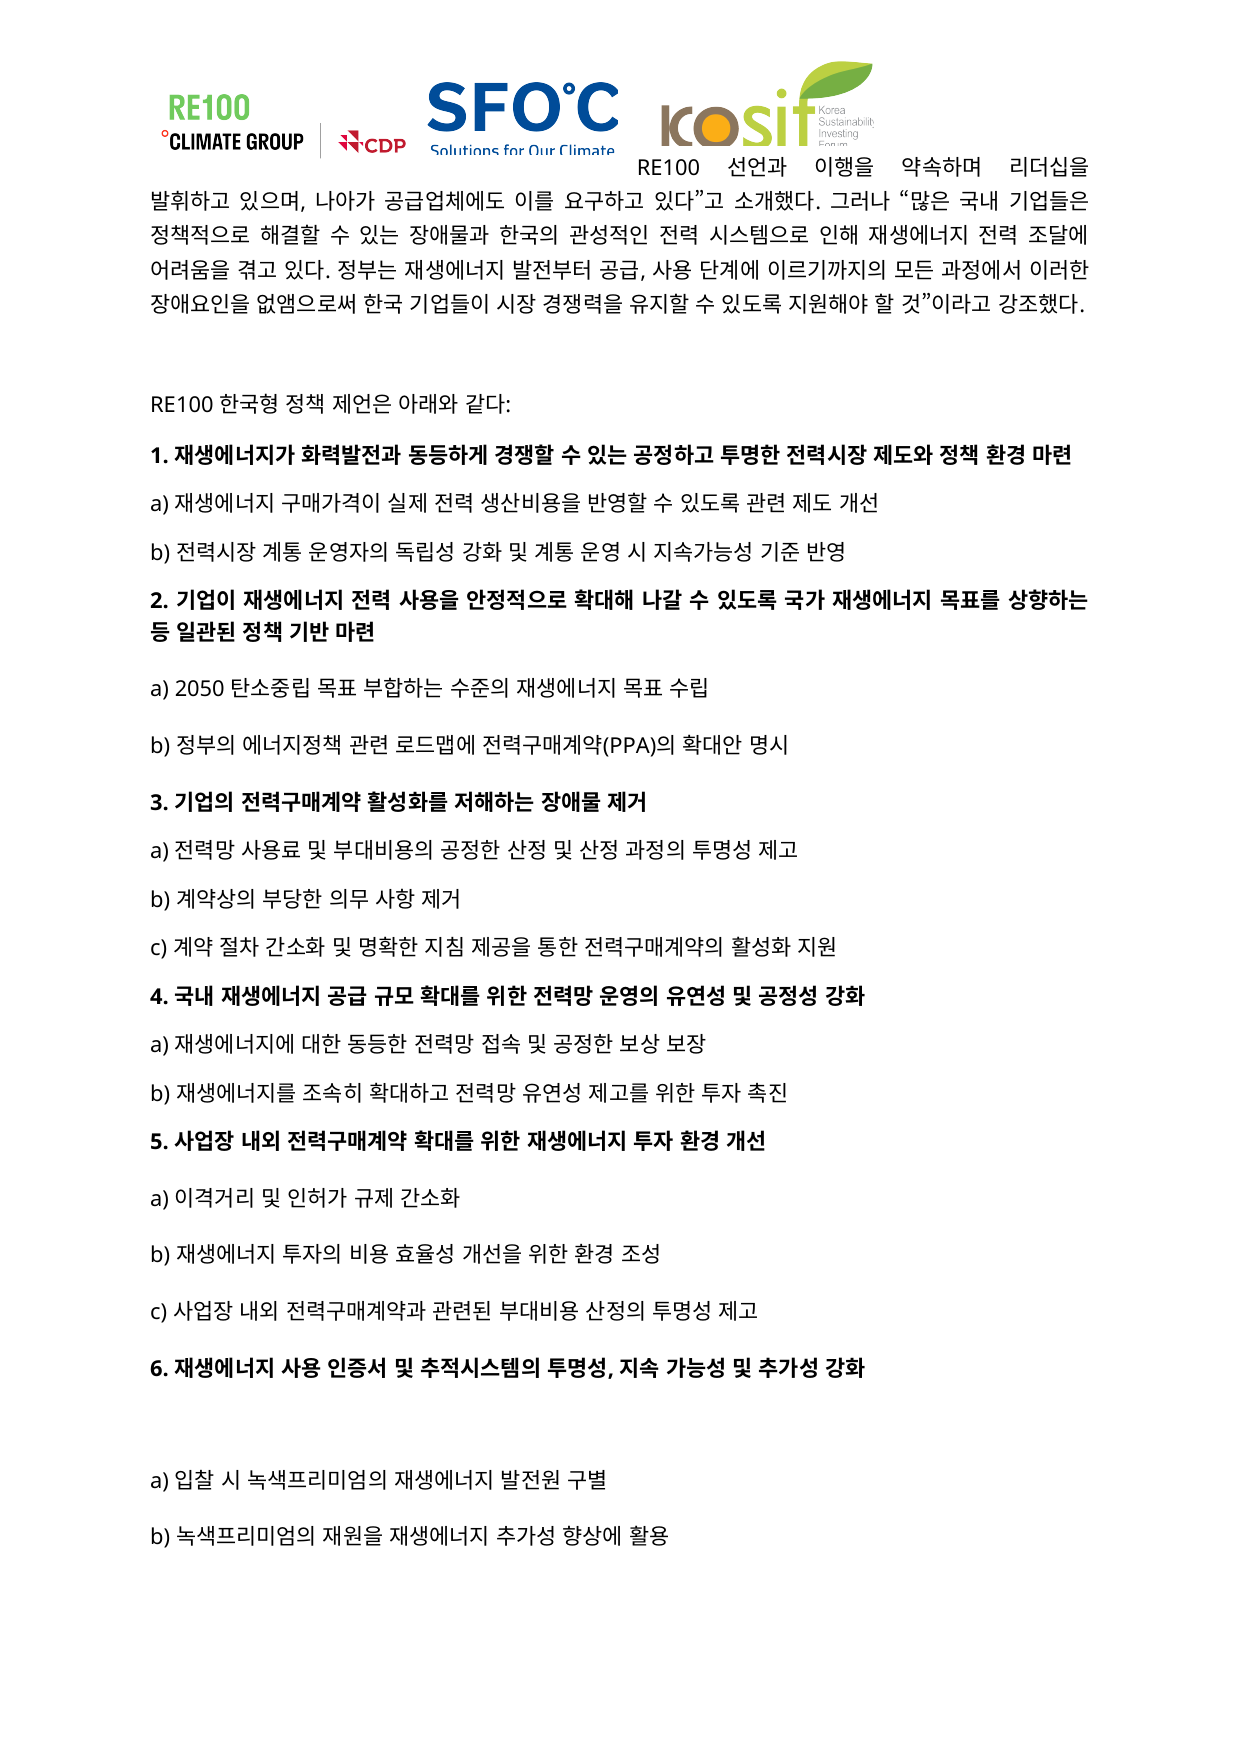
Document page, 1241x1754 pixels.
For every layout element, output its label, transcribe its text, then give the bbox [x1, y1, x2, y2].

text b) 정부의 에너지정책 관련 로드맵에 전력구매계약(PPA)의 확대안 명시 [150, 728, 1090, 760]
text 4. 국내 재생에너지 공급 규모 확대를 위한 전력망 운영의 유연성 및 공정성 강화 [150, 979, 1090, 1010]
text b) 계약상의 부당한 의무 사항 제거 [150, 882, 1090, 913]
text c) 사업장 내외 전력구매계약과 관련된 부대비용 산정의 투명성 제고 [150, 1294, 1090, 1326]
text a) 이격거리 및 인허가 규제 간소화 [150, 1181, 1090, 1212]
text a) 입찰 시 녹색프리미엄의 재생에너지 발전원 구별 [150, 1463, 1090, 1494]
text a) 전력망 사용료 및 부대비용의 공정한 산정 및 산정 과정의 투명성 제고 [150, 833, 1090, 865]
text 5. 사업장 내외 전력구매계약 확대를 위한 재생에너지 투자 환경 개선 [150, 1124, 1090, 1156]
text a) 재생에너지에 대한 동등한 전력망 접속 및 공정한 보상 보장 [150, 1027, 1090, 1059]
text 1. 재생에너지가 화력발전과 동등하게 경쟁할 수 있는 공정하고 투명한 전력시장 제도와 정책 환경 마련 [150, 438, 1090, 469]
text 2. 기업이 재생에너지 전력 사용을 안정적으로 확대해 나갈 수 있도록 국가 재생에너지 목표를 상향하는 등 일관된 정책 기반 마련 [150, 583, 1090, 646]
text 3. 기업의 전력구매계약 활성화를 저해하는 장애물 제거 [150, 785, 1090, 817]
text b) 재생에너지를 조속히 확대하고 전력망 유연성 제고를 위한 투자 촉진 [150, 1076, 1090, 1107]
text a) 재생에너지 구매가격이 실제 전력 생산비용을 반영할 수 있도록 관련 제도 개선 [150, 486, 1090, 518]
text 6. 재생에너지 사용 인증서 및 추적시스템의 투명성, 지속 가능성 및 추가성 강화 [150, 1351, 1090, 1383]
text b) 녹색프리미엄의 재원을 재생에너지 추가성 향상에 활용 [150, 1519, 1090, 1551]
text RE100 한국형 정책 제언은 아래와 같다: [150, 387, 1090, 418]
picture [661, 61, 874, 146]
text a) 2050 탄소중립 목표 부합하는 수준의 재생에너지 목표 수립 [150, 671, 1090, 703]
text b) 재생에너지 투자의 비용 효율성 개선을 위한 환경 조성 [150, 1237, 1090, 1269]
text c) 계약 절차 간소화 및 명확한 지침 제공을 통한 전력구매계약의 활성화 지원 [150, 930, 1090, 962]
picture [136, 70, 618, 184]
text b) 전력시장 계통 운영자의 독립성 강화 및 계통 운영 시 지속가능성 기준 반영 [150, 534, 1090, 566]
